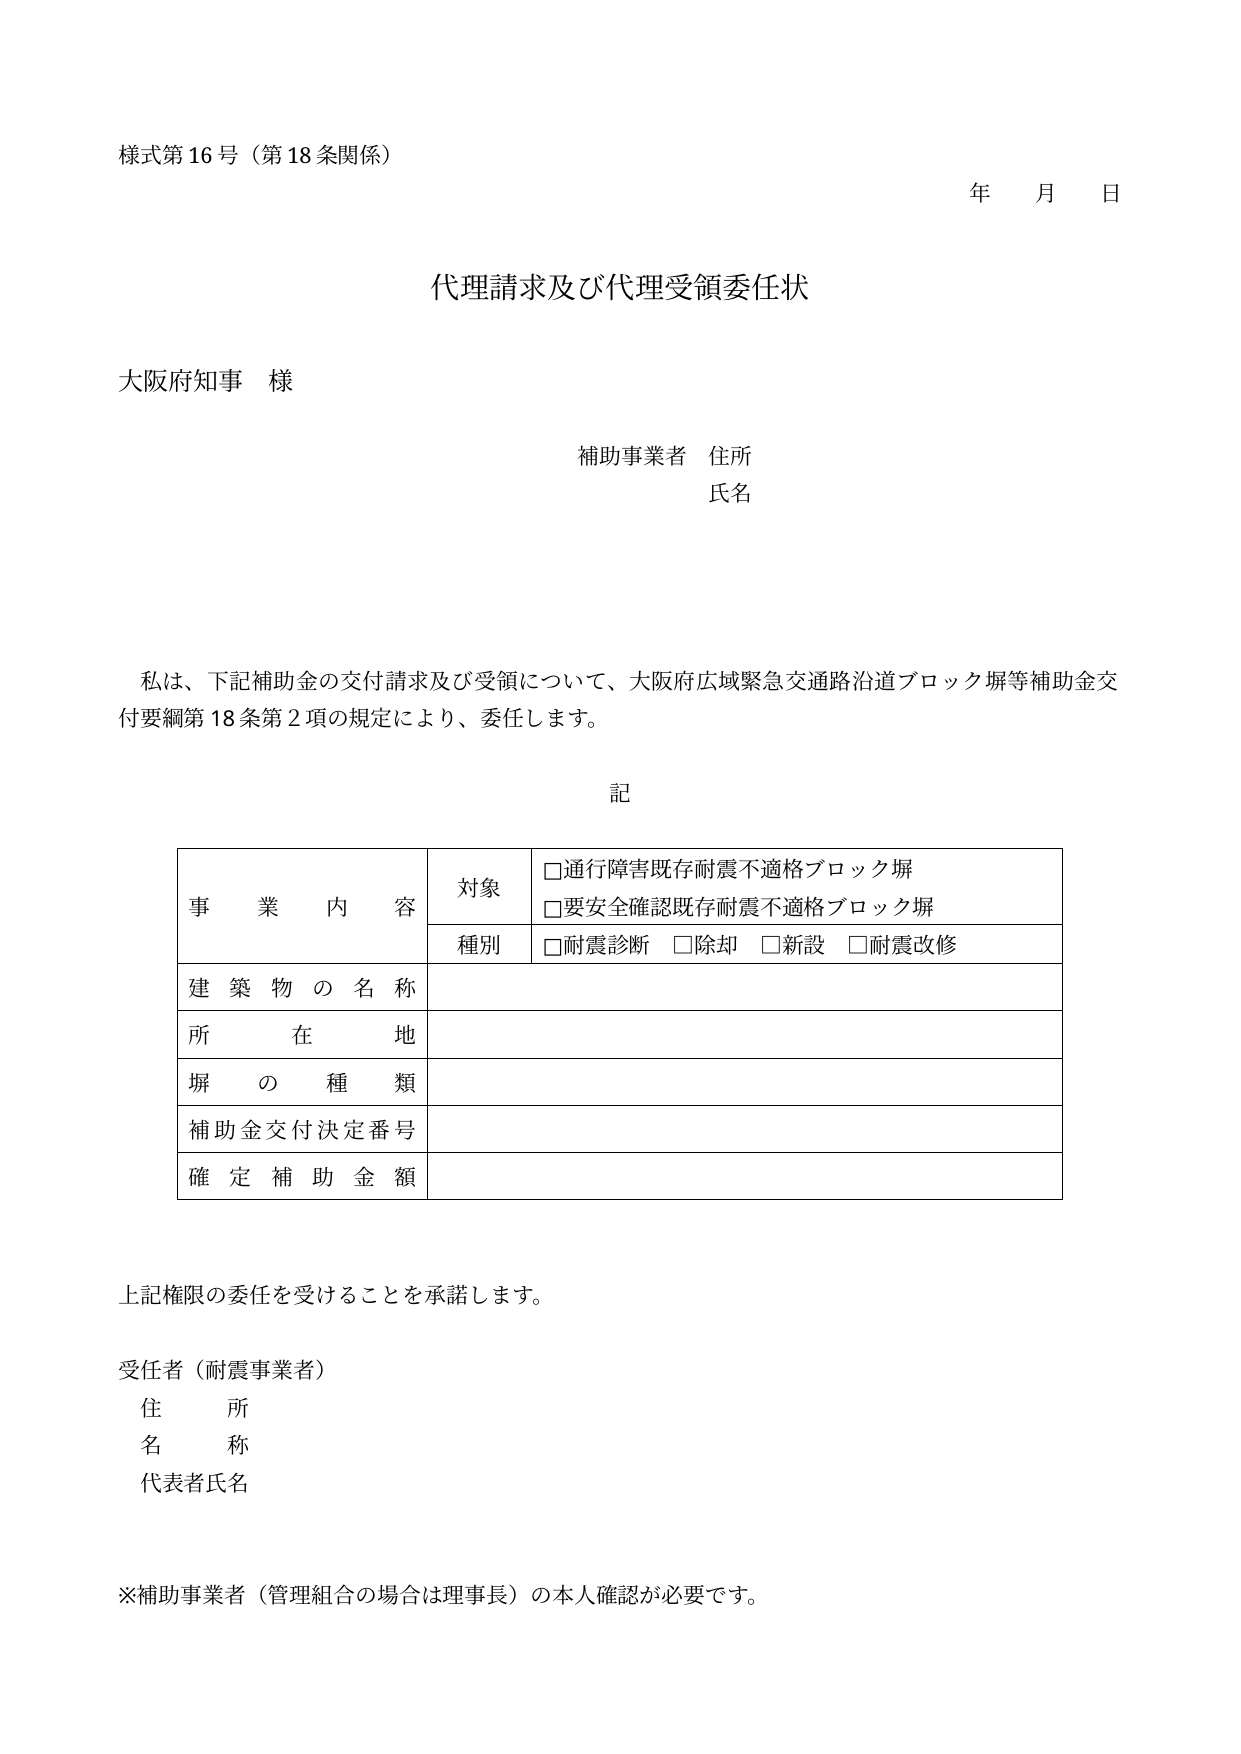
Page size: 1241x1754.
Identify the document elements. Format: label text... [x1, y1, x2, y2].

text 様式第16号（第18条関係） [118, 136, 1122, 173]
table_cell 確定補助金額 [178, 1153, 427, 1199]
table_cell 補助金交付決定番号 [178, 1106, 427, 1152]
table_cell 建築物の名称 [178, 964, 427, 1010]
text 受任者（耐震事業者） [118, 1350, 1122, 1388]
text 上記権限の委任を受けることを承諾します。 [118, 1275, 1122, 1313]
table_cell [428, 1106, 1062, 1152]
text 私は、下記補助金の交付請求及び受領について、大阪府広域緊急交通路沿道ブロック塀等補助金交付要綱第18条第２項の規定により、委任します。 [118, 661, 1122, 736]
table_cell [428, 1059, 1062, 1105]
text 代理請求及び代理受領委任状 [118, 248, 1122, 323]
table_cell 所在地 [178, 1011, 427, 1057]
text 大阪府知事 様 [118, 361, 1122, 398]
text 年 月 日 [118, 173, 1122, 211]
table_cell [428, 964, 1062, 1010]
table_header □通行障害既存耐震不適格ブロック塀 □要安全確認既存耐震不適格ブロック塀 [532, 849, 1062, 924]
text 住 所 [118, 1388, 1122, 1425]
text 名 称 [118, 1425, 1122, 1463]
table_cell [428, 1011, 1062, 1057]
subtitle 記 [118, 773, 1122, 811]
text ※補助事業者（管理組合の場合は理事長）の本人確認が必要です。 [118, 1575, 1122, 1613]
table_cell 種別 [428, 925, 531, 963]
table_header 対象 [428, 849, 531, 924]
table_header 事業内容 [178, 849, 427, 963]
text 補助事業者 住所 [118, 436, 1122, 473]
text 代表者氏名 [118, 1463, 1122, 1500]
text 氏名 [118, 473, 1122, 511]
table_cell [428, 1153, 1062, 1199]
table_cell □耐震診断 □除却 □新設 □耐震改修 [532, 925, 1062, 963]
table_cell 塀の種類 [178, 1059, 427, 1105]
